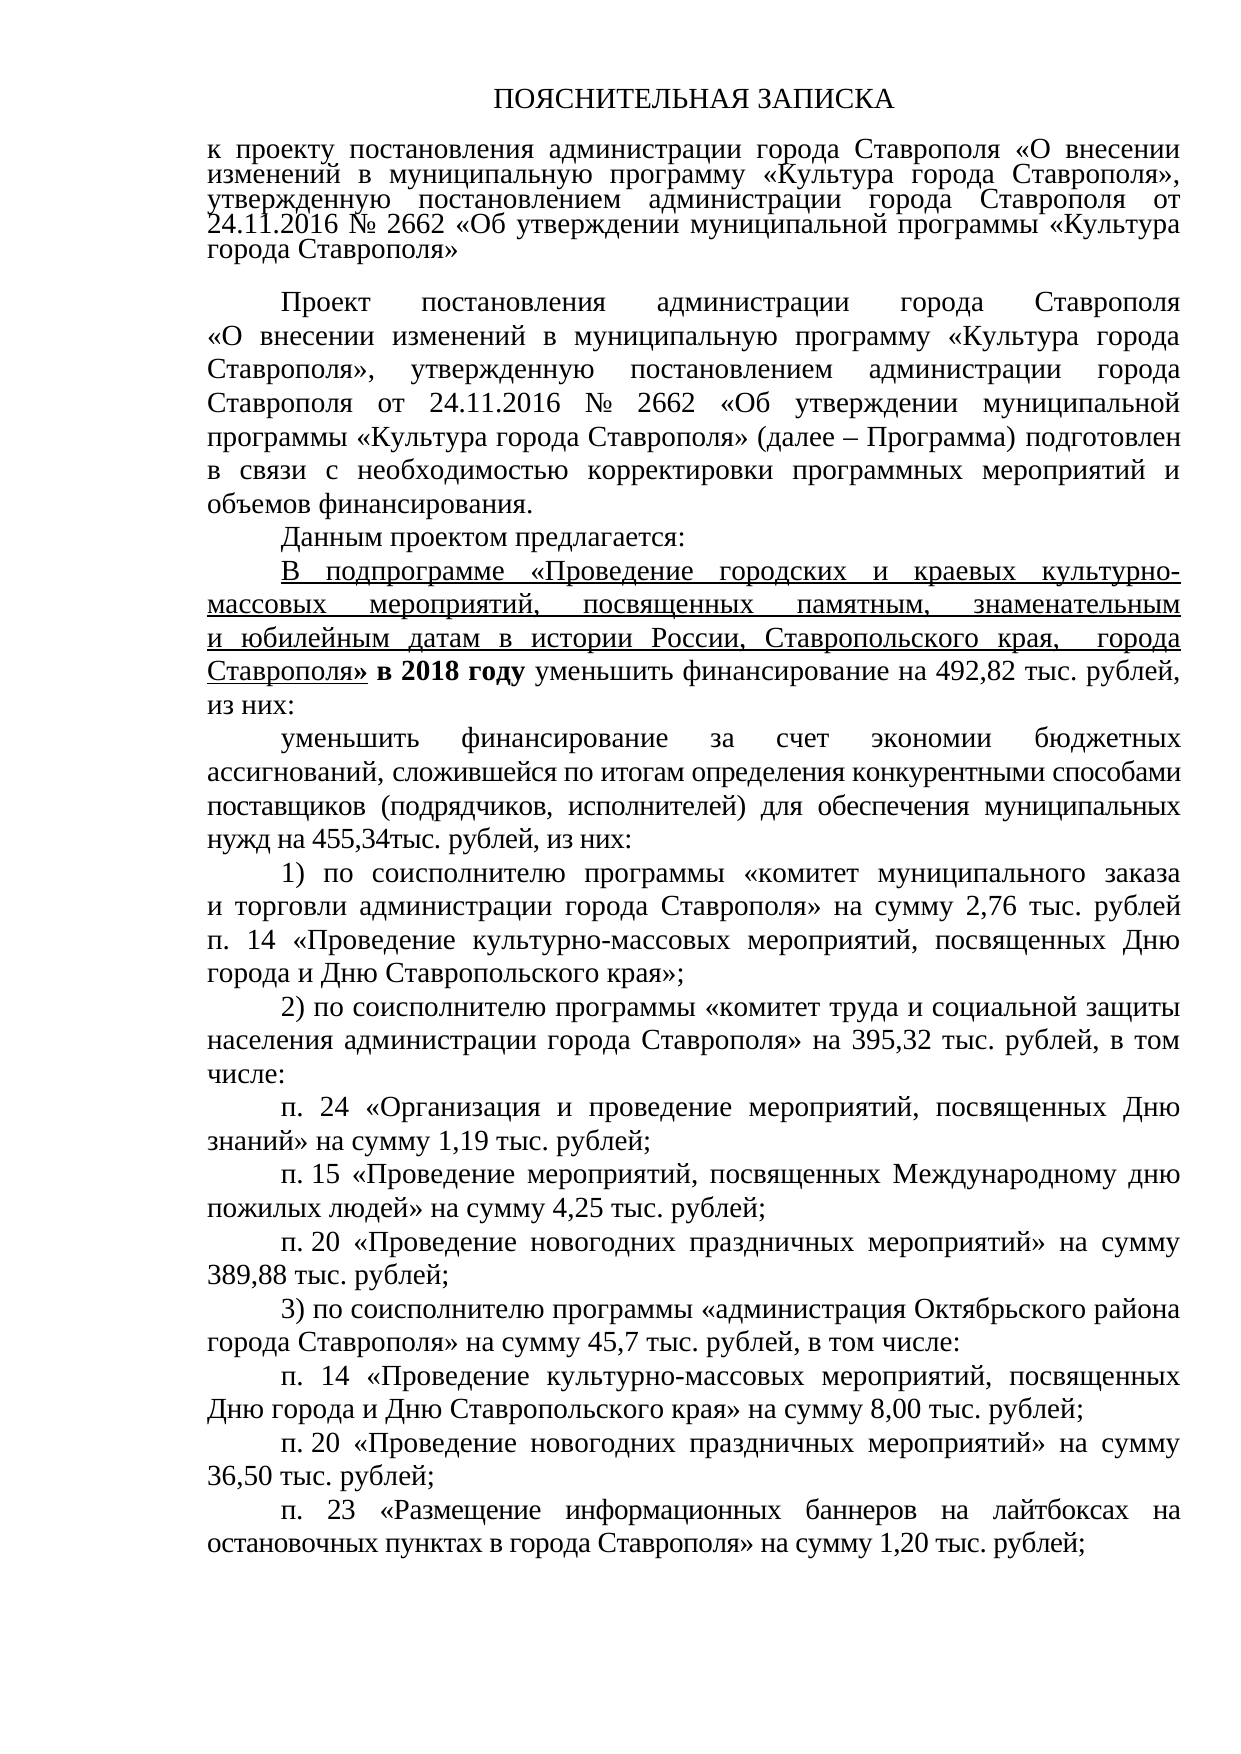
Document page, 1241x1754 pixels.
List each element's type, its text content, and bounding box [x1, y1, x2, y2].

text п. 20 «Проведение новогодних праздничных мероприятий» на сумму 389,88 тыс. рублей; [207, 1224, 1181, 1291]
text п. 23 «Размещение информационных баннеров на лайтбоксах на остановочных пунктах в города Ставрополя» на сумму 1,20 тыс. рублей; [207, 1492, 1181, 1559]
text Проект постановления администрации города Ставрополя «О внесении изменений в муниципальную программу «Культура города Ставрополя», утвержденную постановлением администрации города Ставрополя от 24.11.2016 № 2662 «Об утверждении муниципальной программы «Культура города Ставрополя» (далее – Программа) подготовлен в связи с необходимостью корректировки программных мероприятий и объемов финансирования. [207, 284, 1181, 519]
text п. 14 «Проведение культурно-массовых мероприятий, посвященных Дню города и Дню Ставропольского края» на сумму 8,00 тыс. рублей; [207, 1358, 1181, 1425]
text 1) по соисполнителю программы «комитет муниципального заказа и торговли администрации города Ставрополя» на сумму 2,76 тыс. рублей п. 14 «Проведение культурно-массовых мероприятий, посвященных Дню города и Дню Ставропольского края»; [207, 855, 1181, 989]
text В подпрограмме «Проведение городских и краевых культурно-массовых мероприятий, посвященных памятным, знаменательным и юбилейным датам в истории России, Ставропольского края, города Ставрополя» в 2018 году уменьшить финансирование на 492,82 тыс. рублей, из них: [207, 651, 1181, 721]
text 2) по соисполнителю программы «комитет труда и социальной защиты населения администрации города Ставрополя» на 395,32 тыс. рублей, в том числе: [207, 989, 1181, 1089]
text п. 24 «Организация и проведение мероприятий, посвященных Дню знаний» на сумму 1,19 тыс. рублей; [207, 1089, 1181, 1157]
text п. 15 «Проведение мероприятий, посвященных Международному дню пожилых людей» на сумму 4,25 тыс. рублей; [207, 1157, 1181, 1224]
text В подпрограмме «Проведение городских и краевых культурно-массовых мероприятий, посвященных памятным, знаменательным и юбилейным датам в истории России, Ставропольского края, города Ставрополя» в 2018 году уменьшить финансирование на 492,82 тыс. рублей, из них: [207, 553, 1181, 615]
text 3) по соисполнителю программы «администрация Октябрьского района города Ставрополя» на сумму 45,7 тыс. рублей, в том числе: [207, 1291, 1181, 1358]
text В подпрограмме «Проведение городских и краевых культурно-массовых мероприятий, посвященных памятным, знаменательным и юбилейным датам в истории России, Ставропольского края, города Ставрополя» в 2018 году уменьшить финансирование на 492,82 тыс. рублей, из них: [207, 617, 1181, 649]
text ПОЯСНИТЕЛЬНАЯ ЗАПИСКА [207, 89, 1181, 114]
text к проекту постановления администрации города Ставрополя «О внесении изменений в муниципальную программу «Культура города Ставрополя», утвержденную постановлением администрации города Ставрополя от 24.11.2016 № 2662 «Об утверждении муниципальной программы «Культура города Ставрополя» [207, 139, 1181, 264]
text Данным проектом предлагается: [207, 519, 1181, 553]
text п. 20 «Проведение новогодних праздничных мероприятий» на сумму 36,50 тыс. рублей; [207, 1425, 1181, 1492]
text уменьшить финансирование за счет экономии бюджетных ассигнований, сложившейся по итогам определения конкурентными способами поставщиков (подрядчиков, исполнителей) для обеспечения муниципальных нужд на 455,34тыс. рублей, из них: [207, 721, 1181, 855]
